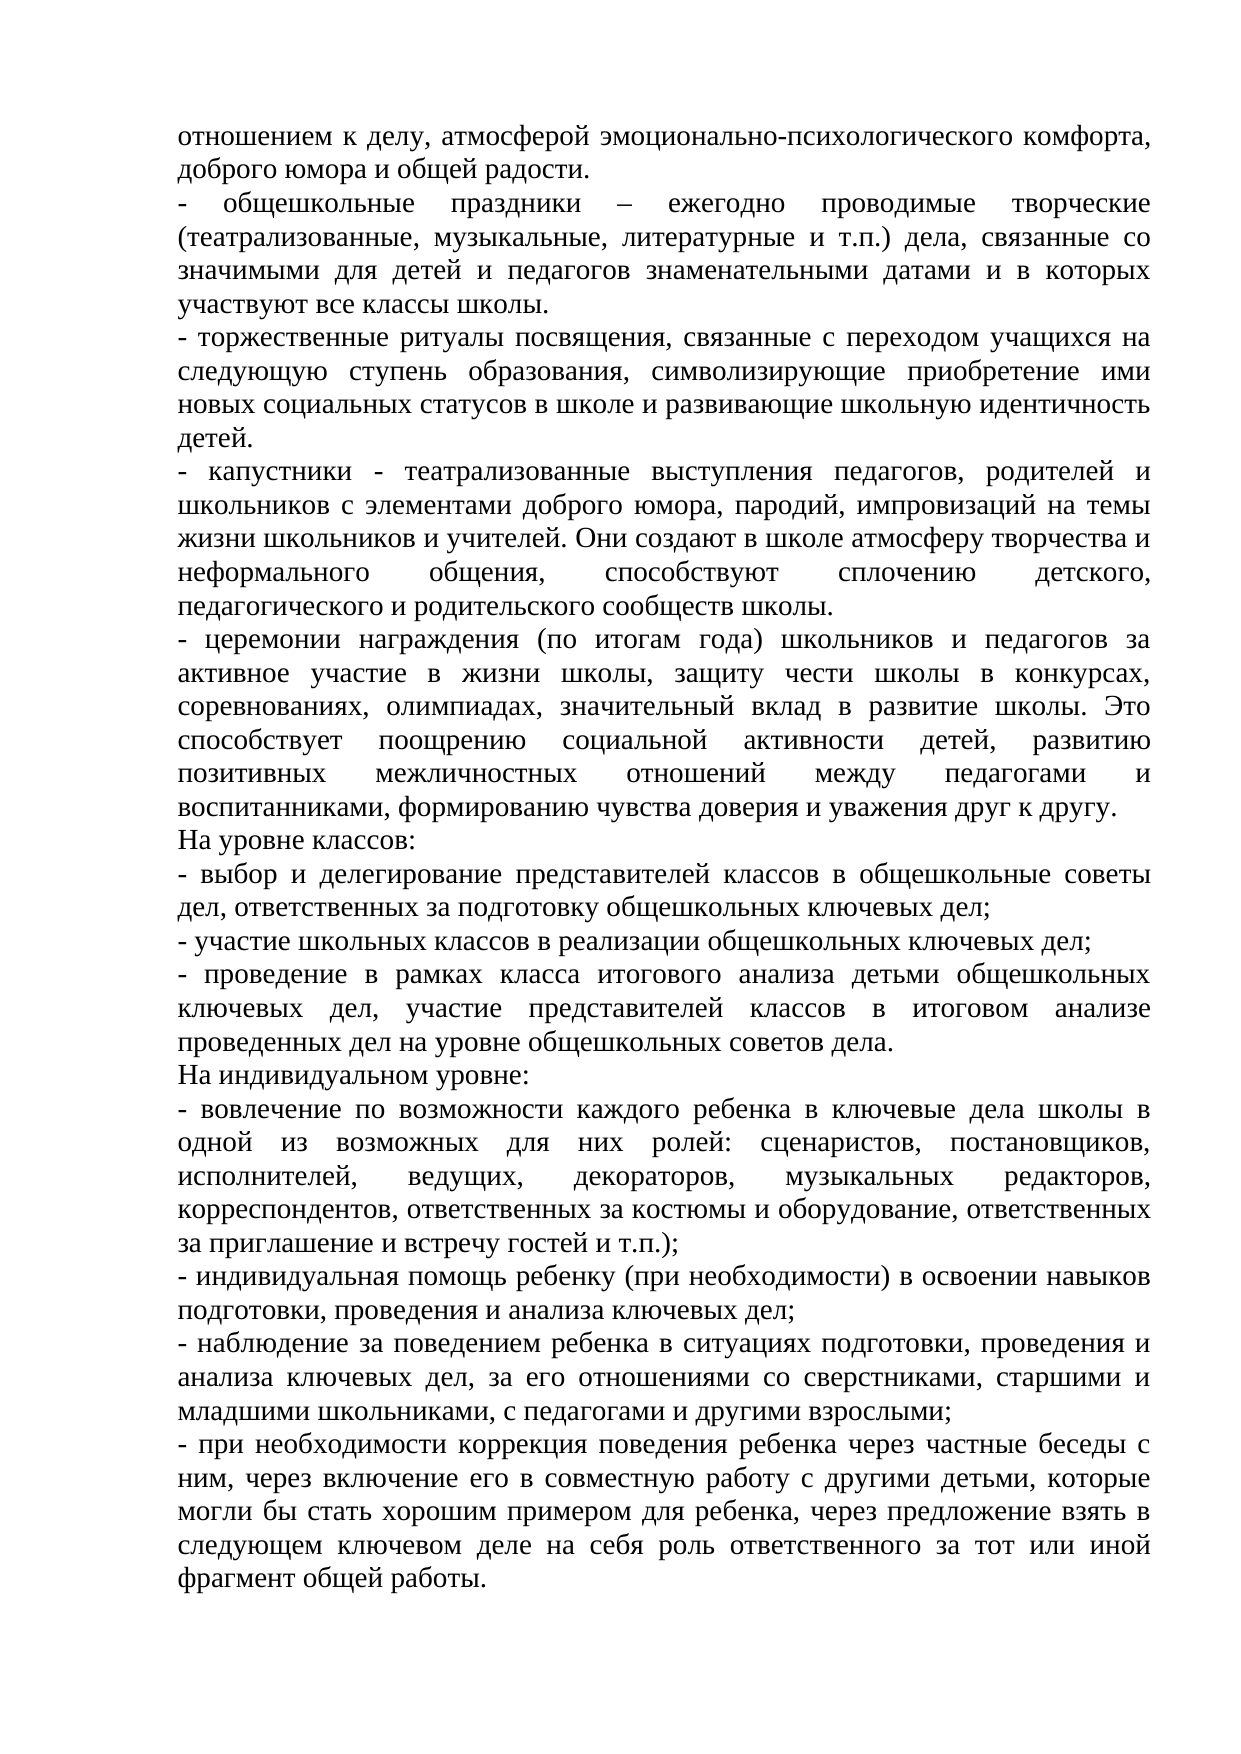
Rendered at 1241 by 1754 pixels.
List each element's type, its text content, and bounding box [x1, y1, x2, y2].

text - общешкольные праздники – ежегодно проводимые творческие (театрализованные, музыкальные, литературные и т.п.) дела, связанные со значимыми для детей и педагогов знаменательными датами и в которых участвуют все классы школы. [177, 185, 1152, 319]
text - выбор и делегирование представителей классов в общешкольные советы дел, ответственных за подготовку общешкольных ключевых дел; [177, 856, 1152, 923]
text На уровне классов: [177, 822, 1152, 856]
text - наблюдение за поведением ребенка в ситуациях подготовки, проведения и анализа ключевых дел, за его отношениями со сверстниками, старшими и младшими школьниками, с педагогами и другими взрослыми; [177, 1326, 1152, 1426]
text - индивидуальная помощь ребенку (при необходимости) в освоении навыков подготовки, проведения и анализа ключевых дел; [177, 1258, 1152, 1326]
text - проведение в рамках класса итогового анализа детьми общешкольных ключевых дел, участие представителей классов в итоговом анализе проведенных дел на уровне общешкольных советов дела. [177, 957, 1152, 1057]
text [177, 118, 1152, 185]
text - торжественные ритуалы посвящения, связанные с переходом учащихся на следующую ступень образования, символизирующие приобретение ими новых социальных статусов в школе и развивающие школьную идентичность детей. [177, 319, 1152, 453]
text - капустники - театрализованные выступления педагогов, родителей и школьников с элементами доброго юмора, пародий, импровизаций на темы жизни школьников и учителей. Они создают в школе атмосферу творчества и неформального общения, способствуют сплочению детского, педагогического и родительского сообществ школы. [177, 453, 1152, 621]
text - вовлечение по возможности каждого ребенка в ключевые дела школы в одной из возможных для них ролей: сценаристов, постановщиков, исполнителей, ведущих, декораторов, музыкальных редакторов, корреспондентов, ответственных за костюмы и оборудование, ответственных за приглашение и встречу гостей и т.п.); [177, 1091, 1152, 1258]
text - участие школьных классов в реализации общешкольных ключевых дел; [177, 923, 1152, 957]
text - церемонии награждения (по итогам года) школьников и педагогов за активное участие в жизни школы, защиту чести школы в конкурсах, соревнованиях, олимпиадах, значительный вклад в развитие школы. Это способствует поощрению социальной активности детей, развитию позитивных межличностных отношений между педагогами и воспитанниками, формированию чувства доверия и уважения друг к другу. [177, 621, 1152, 822]
text - при необходимости коррекция поведения ребенка через частные беседы с ним, через включение его в совместную работу с другими детьми, которые могли бы стать хорошим примером для ребенка, через предложение взять в следующем ключевом деле на себя роль ответственного за тот или иной фрагмент общей работы. [177, 1426, 1152, 1594]
text На индивидуальном уровне: [177, 1057, 1152, 1091]
